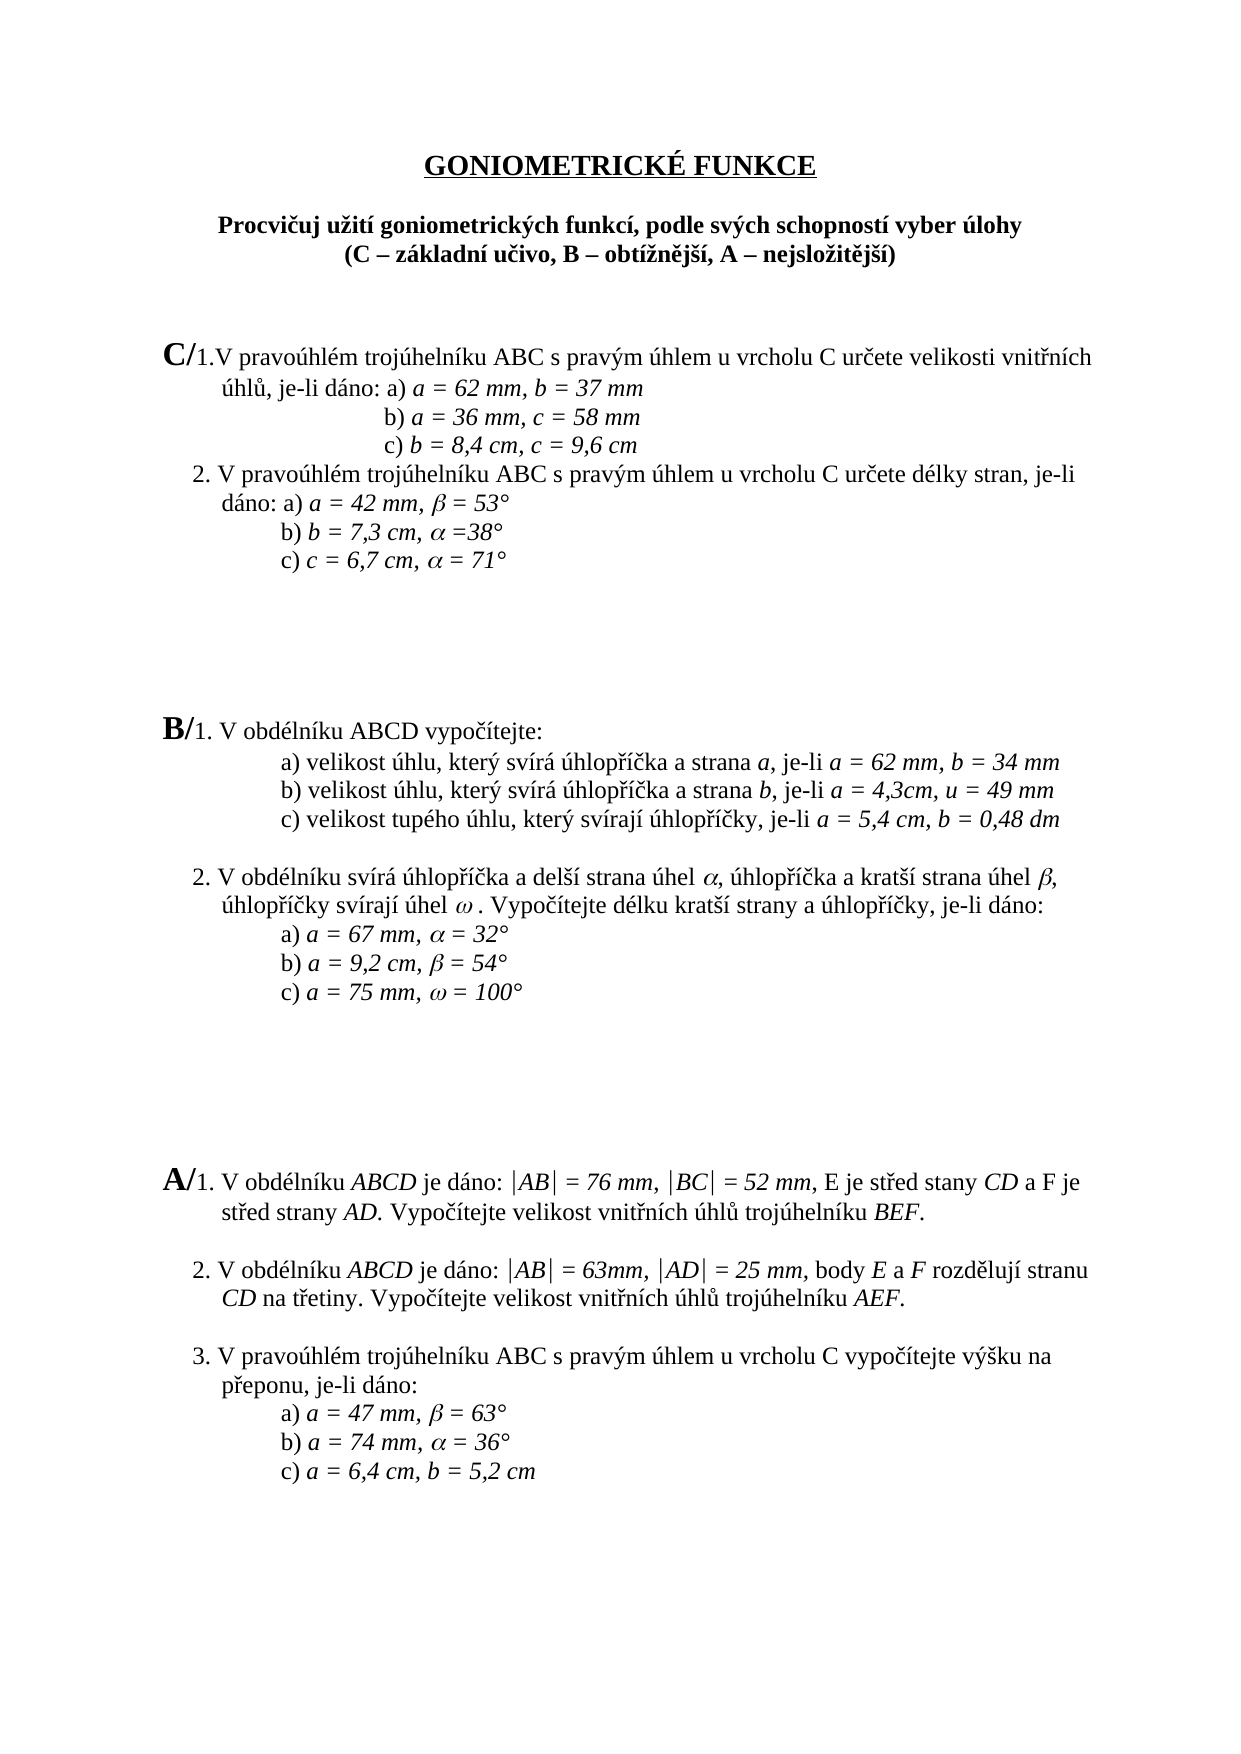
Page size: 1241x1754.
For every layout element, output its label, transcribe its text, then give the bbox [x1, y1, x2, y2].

title GONIOMETRICKÉ FUNKCE [148, 148, 1093, 181]
text c) c = 6,7 cm, = 71° [162, 545, 1093, 574]
text b) a = 9,2 cm, = 54° [162, 948, 1093, 977]
text b) a = 74 mm, = 36° [162, 1427, 1093, 1456]
title (C – základní učivo, B – obtížnější, A – nejsložitější) [148, 239, 1093, 267]
text 2. V pravoúhlém trojúhelníku ABC s pravým úhlem u vrcholu C určete délky stran, je-li dáno: a) a = 42 mm, = 53° [162, 459, 1093, 517]
text c) a = 6,4 cm, b = 5,2 cm [162, 1456, 1093, 1485]
text c) velikost tupého úhlu, který svírají úhlopříčky, je-li a = 5,4 cm, b = 0,48 dm [162, 804, 1093, 833]
text b) velikost úhlu, který svírá úhlopříčka a strana b, je-li a = 4,3cm, u = 49 mm [162, 776, 1093, 804]
text b) b = 7,3 cm, =38° [162, 517, 1093, 545]
title Procvičuj užití goniometrických funkcí, podle svých schopností vyber úlohy [148, 210, 1093, 239]
text 2. V obdélníku ABCD je dáno: AB = 63mm, AD = 25 mm, body E a F rozdělují stranu CD na třetiny. Vypočítejte velikost vnitřních úhlů trojúhelníku AEF. [162, 1255, 1093, 1312]
text A/1. V obdélníku ABCD je dáno: AB = 76 mm, BC = 52 mm, E je střed stany CD a F je střed strany AD. Vypočítejte velikost vnitřních úhlů trojúhelníku BEF. [162, 1159, 1093, 1226]
text B/1. V obdélníku ABCD vypočítejte: [162, 708, 1093, 747]
text a) a = 47 mm, = 63° [162, 1398, 1093, 1427]
text C/1.V pravoúhlém trojúhelníku ABC s pravým úhlem u vrcholu C určete velikosti vnitřních úhlů, je-li dáno: a) a = 62 mm, b = 37 mm [162, 334, 1093, 402]
text b) a = 36 mm, c = 58 mm [162, 402, 1093, 430]
text a) velikost úhlu, který svírá úhlopříčka a strana a, je-li a = 62 mm, b = 34 mm [162, 747, 1093, 776]
text c) a = 75 mm, = 100° [162, 977, 1093, 1006]
text c) b = 8,4 cm, c = 9,6 cm [162, 430, 1093, 459]
text 2. V obdélníku svírá úhlopříčka a delší strana úhel , úhlopříčka a kratší strana úhel , úhlopříčky svírají úhel . Vypočítejte délku kratší strany a úhlopříčky, je-li dáno: [162, 862, 1093, 919]
text 3. V pravoúhlém trojúhelníku ABC s pravým úhlem u vrcholu C vypočítejte výšku na přeponu, je-li dáno: [162, 1341, 1093, 1398]
text a) a = 67 mm, = 32° [162, 919, 1093, 948]
